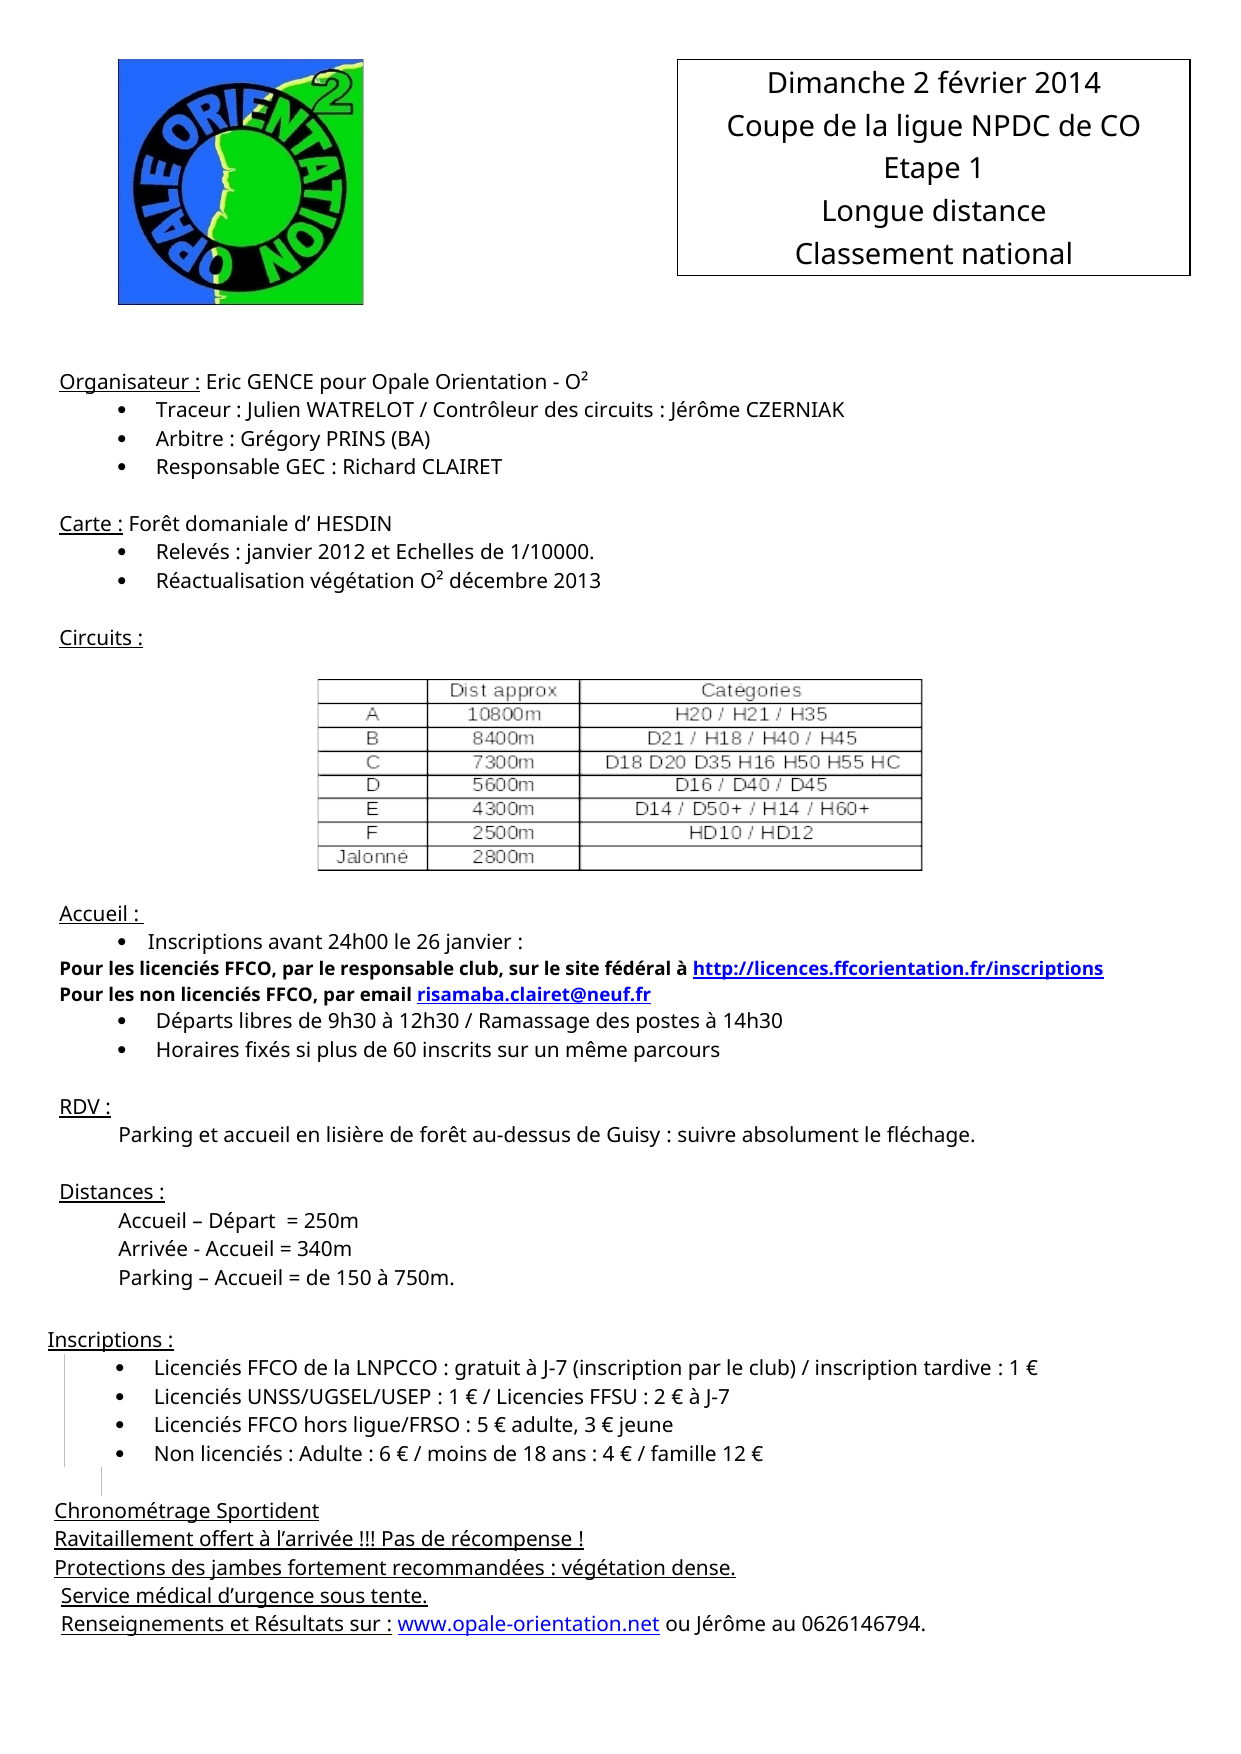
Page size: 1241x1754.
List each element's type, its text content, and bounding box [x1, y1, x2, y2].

text Ravitaillement offert à l’arrivée !!! Pas de récompense ! [0, 1524, 1181, 1553]
list Réactualisation végétation O² décembre 2013 [118, 566, 1181, 594]
text Accueil – Départ = 250m [118, 1206, 1181, 1234]
text Coupe de la ligue NPDC de CO [678, 102, 1189, 145]
list Responsable GEC : Richard CLAIRET [118, 452, 1181, 481]
text RDV : [59, 1092, 1181, 1120]
text Arrivée - Accueil = 340m [118, 1234, 1181, 1263]
text Protections des jambes fortement recommandées : végétation dense. [0, 1553, 1181, 1581]
text Distances : [59, 1177, 1181, 1206]
text Etape 1 [678, 145, 1189, 187]
text Service médical d’urgence sous tente. [0, 1581, 1181, 1609]
text Accueil : [59, 899, 1181, 927]
text Parking et accueil en lisière de forêt au-dessus de Guisy : suivre absolument le fléchage. [59, 1120, 1181, 1149]
picture [118, 59, 364, 305]
text Parking – Accueil = de 150 à 750m. [118, 1263, 1181, 1291]
list Non licenciés : Adulte : 6 € / moins de 18 ans : 4 € / famille 12 € [65, 1439, 1181, 1467]
text Inscriptions : [15, 1325, 1181, 1353]
list Traceur : Julien WATRELOT / Contrôleur des circuits : Jérôme CZERNIAK [118, 395, 1181, 424]
text Longue distance [678, 187, 1189, 230]
text Chronométrage Sportident [0, 1496, 1181, 1524]
text Classement national [678, 230, 1189, 275]
list Licenciés FFCO hors ligue/FRSO : 5 € adulte, 3 € jeune [65, 1410, 1181, 1439]
list Horaires fixés si plus de 60 inscrits sur un même parcours [118, 1035, 1181, 1063]
text Pour les non licenciés FFCO, par email risamaba.clairet@neuf.fr [59, 981, 1181, 1007]
list Licenciés FFCO de la LNPCCO : gratuit à J-7 (inscription par le club) / inscription tardive : 1 € [64, 1353, 1181, 1382]
text Circuits : [59, 623, 1181, 651]
list Inscriptions avant 24h00 le 26 janvier : [118, 927, 1181, 956]
text Organisateur : Eric GENCE pour Opale Orientation - O² [59, 367, 1181, 395]
list Départs libres de 9h30 à 12h30 / Ramassage des postes à 14h30 [118, 1007, 1181, 1035]
text Dimanche 2 février 2014 [678, 60, 1189, 102]
text Pour les licenciés FFCO, par le responsable club, sur le site fédéral à http://licences.ffcorientation.fr/inscriptions [59, 956, 1181, 981]
text Renseignements et Résultats sur : www.opale-orientation.net ou Jérôme au 0626146794. [0, 1609, 1181, 1638]
text Carte : Forêt domaniale d’ HESDIN [59, 509, 1181, 537]
list Licenciés UNSS/UGSEL/USEP : 1 € / Licencies FFSU : 2 € à J-7 [65, 1382, 1181, 1410]
list Relevés : janvier 2012 et Echelles de 1/10000. [118, 537, 1181, 566]
list Arbitre : Grégory PRINS (BA) [118, 424, 1181, 452]
